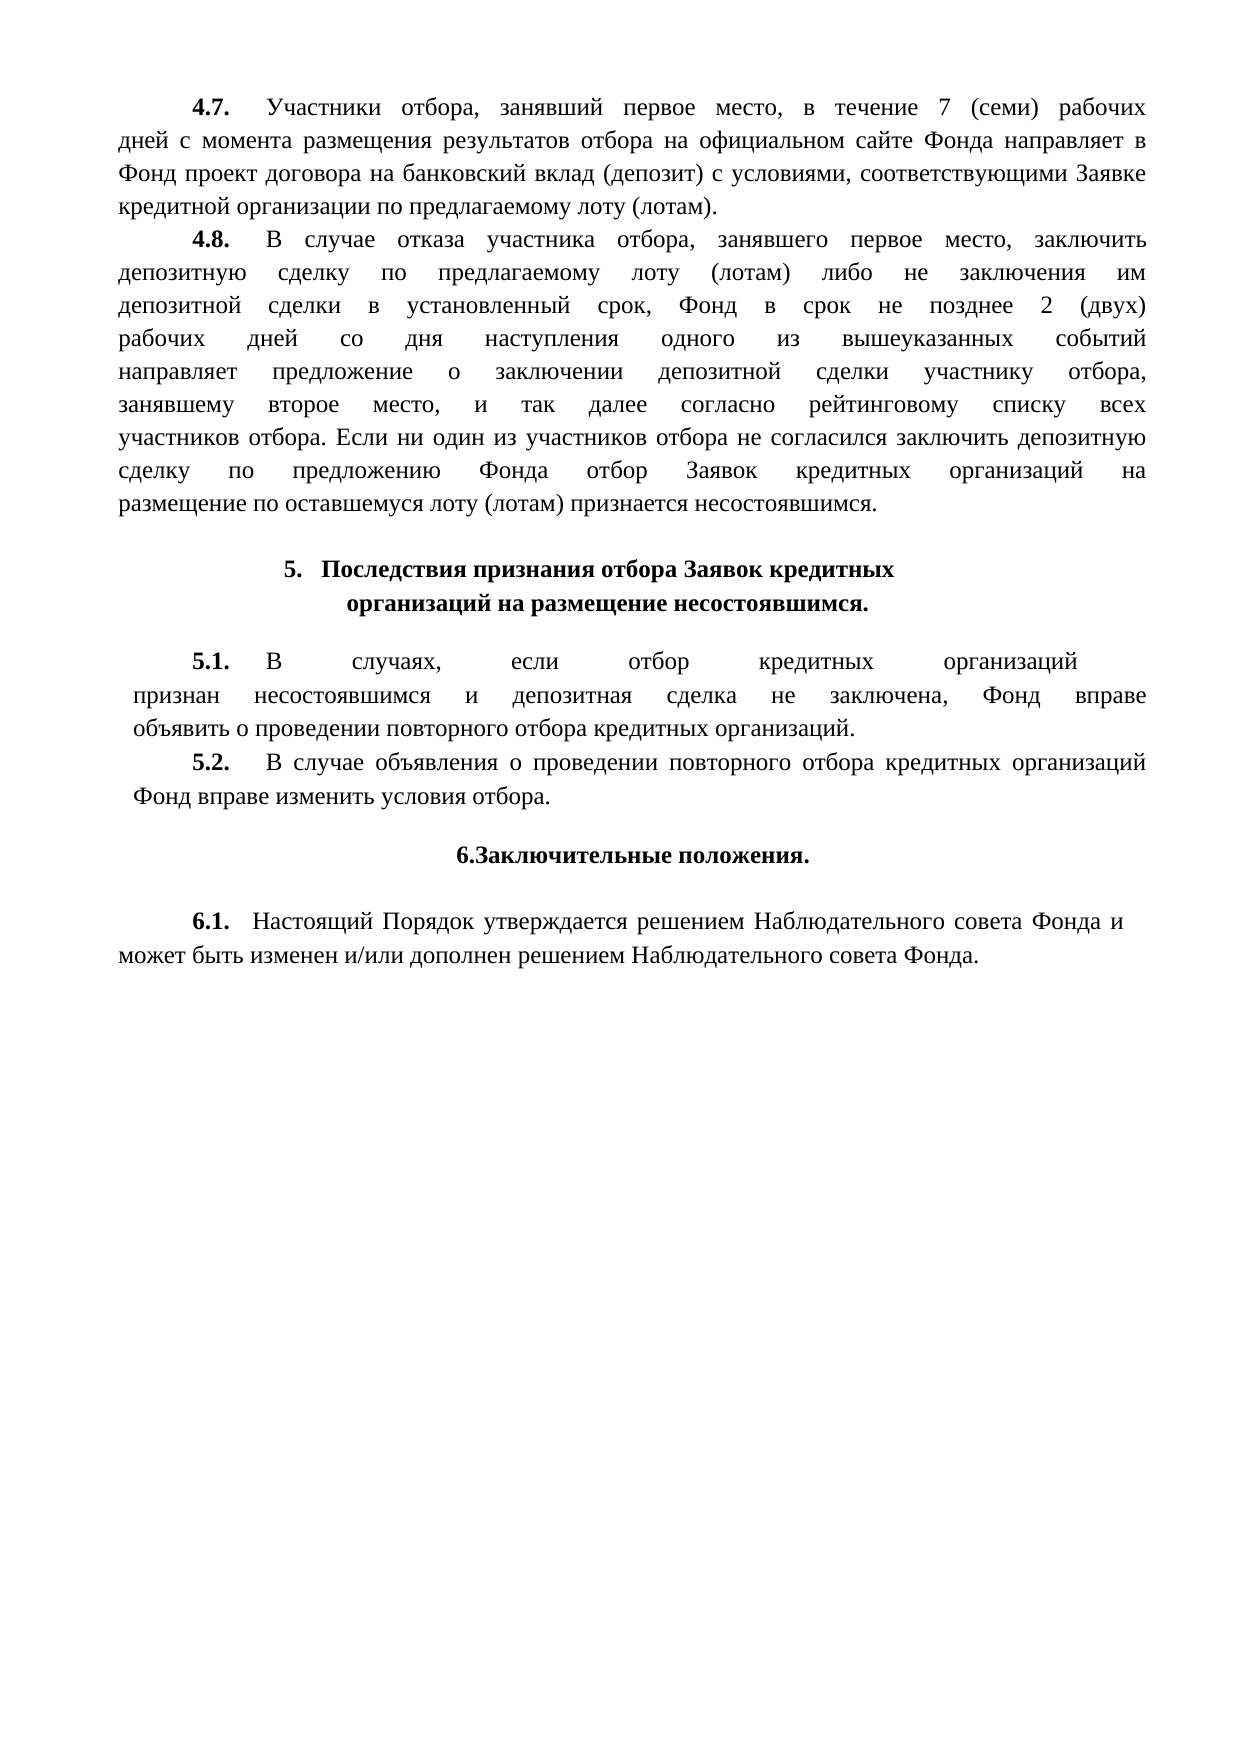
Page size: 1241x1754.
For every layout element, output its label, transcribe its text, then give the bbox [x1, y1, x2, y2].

list В случаях, если отбор кредитных организаций признан несостоявшимся и депозитная сделка не заключена, Фонд вправе объявить о проведении повторного отбора кредитных организаций. [133, 643, 1147, 744]
list Последствия признания отбора Заявок кредитных организаций на размещение несостоявшимся. [118, 551, 1060, 618]
list В случае отказа участника отбора, занявшего первое место, заключить депозитную сделку по предлагаемому лоту (лотам) либо не заключения им депозитной сделки в установленный срок, Фонд в срок не позднее 2 (двух) рабочих дней со дня наступления одного из вышеуказанных событий направляет предложение о заключении депозитной сделки участнику отбора, занявшему второе место, и так далее согласно рейтинговому списку всех участников отбора. Если ни один из участников отбора не согласился заключить депозитную сделку по предложению Фонда отбор Заявок кредитных организаций на размещение по оставшемуся лоту (лотам) признается несостоявшимся. [118, 221, 1147, 518]
list Участники отбора, занявший первое место, в течение 7 (семи) рабочих дней с момента размещения результатов отбора на официальном сайте Фонда направляет в Фонд проект договора на банковский вклад (депозит) с условиями, соответствующими Заявке кредитной организации по предлагаемому лоту (лотам). [118, 89, 1147, 221]
text 6.Заключительные положения. [118, 837, 1147, 870]
list В случае объявления о проведении повторного отбора кредитных организаций Фонд вправе изменить условия отбора. [133, 744, 1147, 812]
list Настоящий Порядок утверждается решением Наблюдательного совета Фонда и может быть изменен и/или дополнен решением Наблюдательного совета Фонда. [118, 903, 1124, 970]
